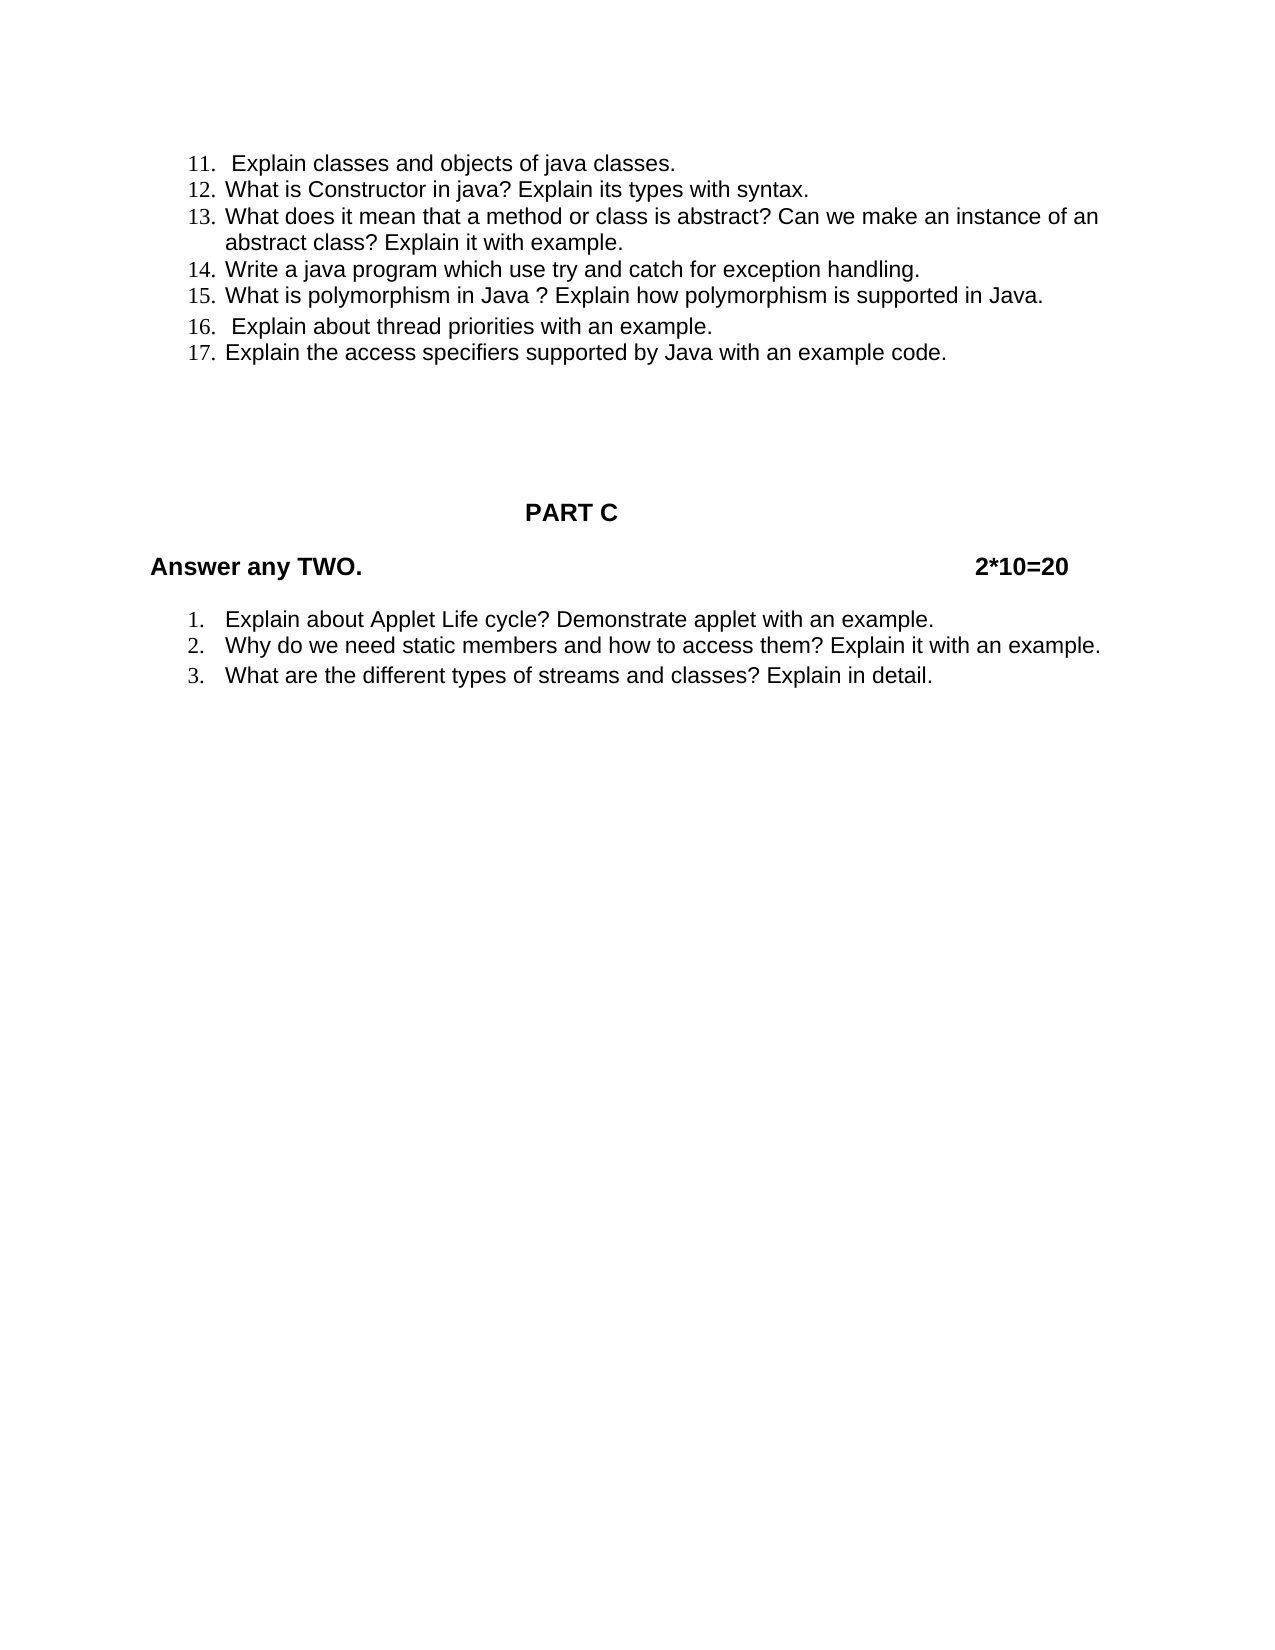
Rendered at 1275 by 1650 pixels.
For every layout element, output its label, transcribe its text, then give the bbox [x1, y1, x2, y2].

list Why do we need static members and how to access them? Explain it with an example. [187, 632, 1125, 658]
list Explain about thread priorities with an example. [187, 313, 1125, 339]
list What is polymorphism in Java ? Explain how polymorphism is supported in Java. [187, 282, 1125, 309]
text PART C [525, 498, 1125, 527]
list Explain classes and objects of java classes. [187, 150, 1125, 176]
list Explain about Applet Life cycle? Demonstrate applet with an example. [187, 606, 1125, 632]
text Answer any TWO. 2*10=20 [150, 552, 1125, 581]
list Write a java program which use try and catch for exception handling. [187, 256, 1125, 282]
list What is Constructor in java? Explain its types with syntax. [187, 176, 1125, 203]
list Explain the access specifiers supported by Java with an example code. [187, 339, 1125, 366]
list What are the different types of streams and classes? Explain in detail. [187, 662, 1125, 689]
list What does it mean that a method or class is abstract? Can we make an instance of an abstract class? Explain it with example. [187, 203, 1125, 256]
